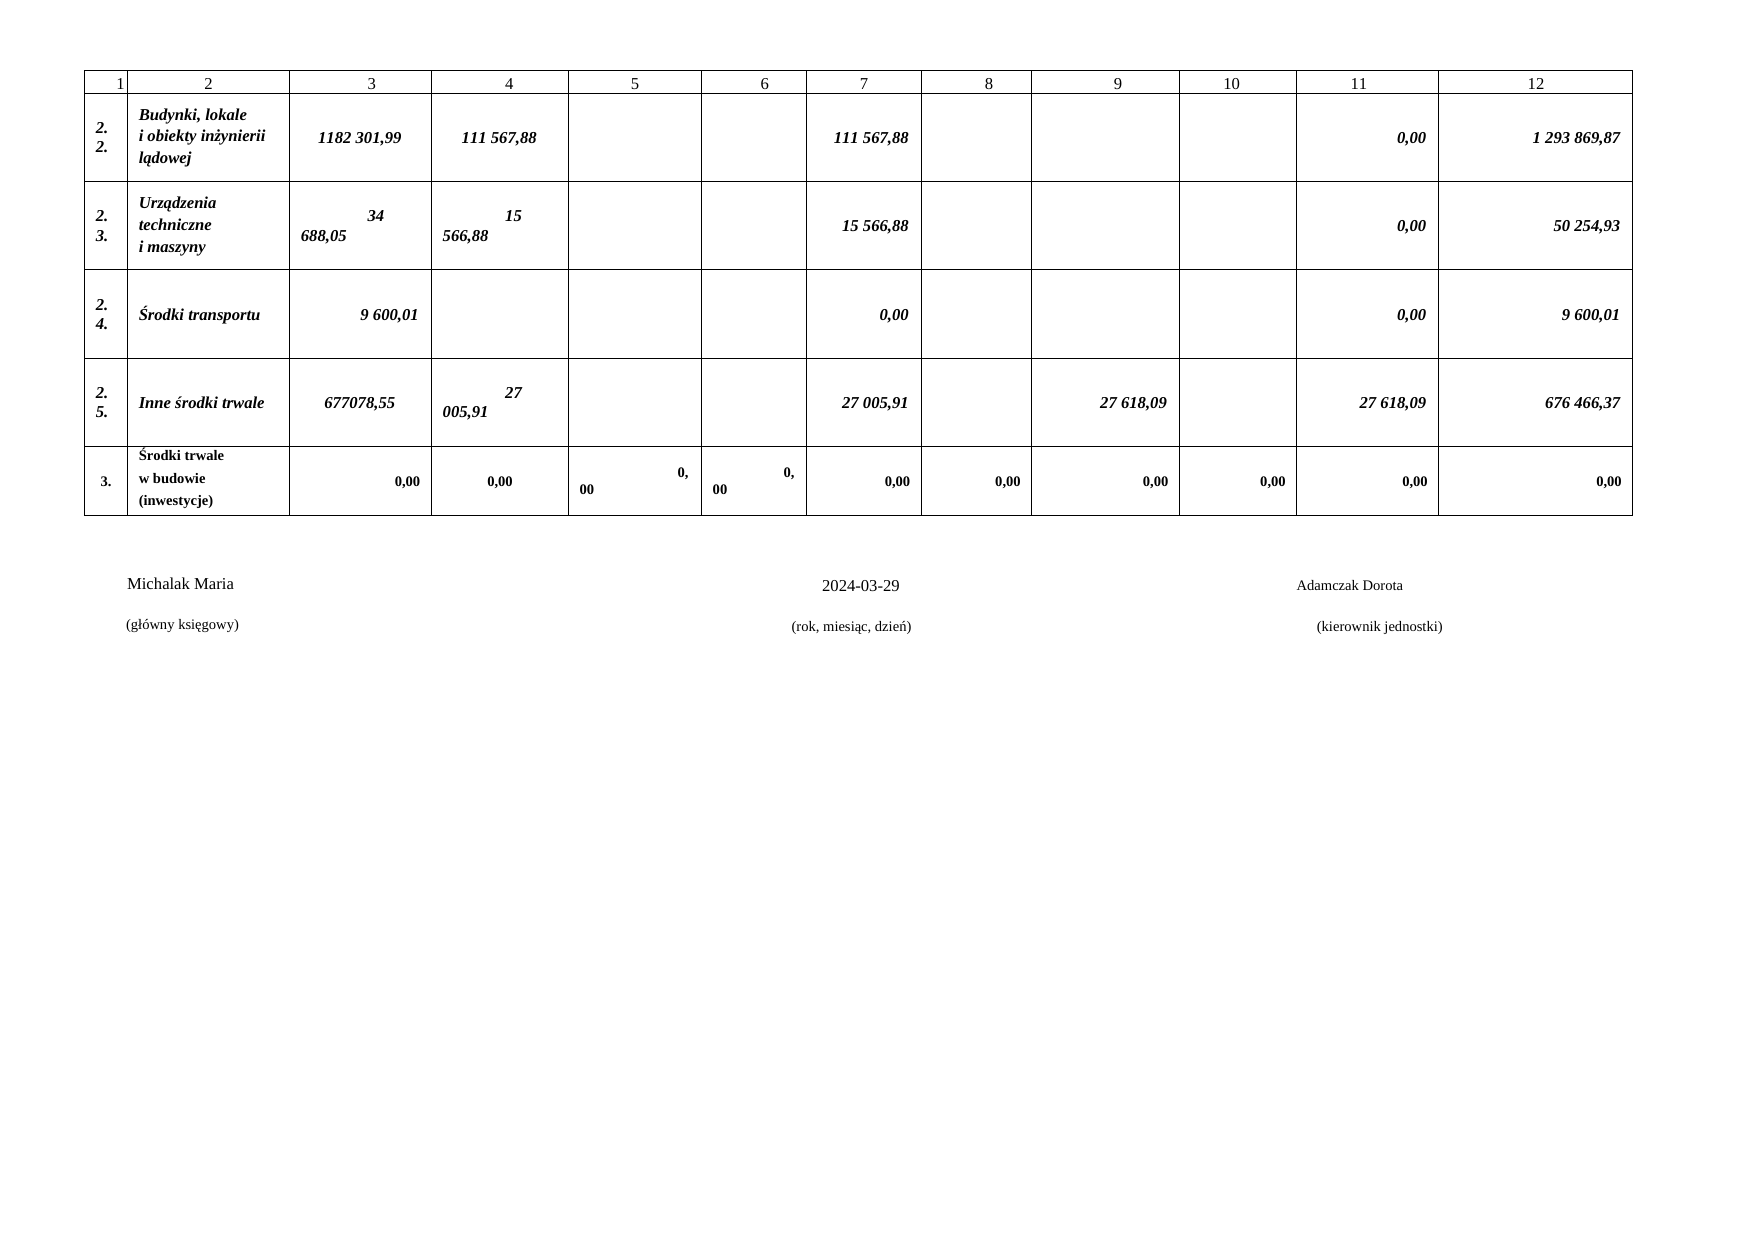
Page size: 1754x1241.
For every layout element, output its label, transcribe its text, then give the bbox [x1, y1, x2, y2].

table_cell 676 466,37 [1439, 359, 1632, 446]
table_cell 111 567,88 [432, 94, 568, 181]
table_cell 0,00 [1297, 270, 1438, 358]
table_cell 27 005,91 [432, 359, 568, 446]
table_cell Środki trwale w budowie (inwestycje) [128, 447, 289, 515]
table_cell [1032, 94, 1179, 181]
table_cell [1180, 359, 1296, 446]
table_cell 0,00 [1180, 447, 1296, 515]
table_cell 0,00 [569, 447, 701, 515]
table_cell 2.5. [85, 359, 127, 446]
table_header 11 [1297, 71, 1438, 93]
table_cell 27 618,09 [1032, 359, 1179, 446]
table_header 10 [1180, 71, 1296, 93]
table_cell [432, 270, 568, 358]
table_header 7 [807, 71, 921, 93]
table_cell 2.4. [85, 270, 127, 358]
table_cell 27 618,09 [1297, 359, 1438, 446]
table_cell [922, 182, 1031, 269]
table_cell 0,00 [807, 447, 921, 515]
table_header 6 [702, 71, 806, 93]
table_cell 0,00 [1297, 182, 1438, 269]
table_header 12 [1439, 71, 1632, 93]
table_cell 15 566,88 [807, 182, 921, 269]
table_cell 0,00 [1439, 447, 1632, 515]
table_cell [569, 94, 701, 181]
table_cell 677078,55 [290, 359, 431, 446]
table_cell [1032, 182, 1179, 269]
table_header 5 [569, 71, 701, 93]
table_header 4 [432, 71, 568, 93]
table_cell [1032, 270, 1179, 358]
table_header 2 [128, 71, 289, 93]
table_header 3 [290, 71, 431, 93]
table_cell [922, 270, 1031, 358]
table_cell 0,00 [290, 447, 431, 515]
table_cell 0,00 [432, 447, 568, 515]
table_cell 27 005,91 [807, 359, 921, 446]
table_cell 9 600,01 [1439, 270, 1632, 358]
table_cell [1180, 182, 1296, 269]
table_cell Inne środki trwale [128, 359, 289, 446]
table_cell 2.2. [85, 94, 127, 181]
table_cell Budynki, lokale i obiekty inżynierii lądowej [128, 94, 289, 181]
table_cell Środki transportu [128, 270, 289, 358]
table_cell 0,00 [807, 270, 921, 358]
table_cell 0,00 [922, 447, 1031, 515]
table_cell [702, 359, 806, 446]
table_cell [569, 270, 701, 358]
table_cell 0,00 [1297, 447, 1438, 515]
table_cell [569, 359, 701, 446]
table_cell 0,00 [1297, 94, 1438, 181]
table_cell [569, 182, 701, 269]
table_cell 50 254,93 [1439, 182, 1632, 269]
table_cell 34 688,05 [290, 182, 431, 269]
table_cell 9 600,01 [290, 270, 431, 358]
table_cell Urządzenia techniczne i maszyny [128, 182, 289, 269]
table_header 1 [85, 71, 127, 93]
table_cell 1182 301,99 [290, 94, 431, 181]
table_cell [922, 359, 1031, 446]
table_cell [922, 94, 1031, 181]
table_cell 3. [85, 447, 127, 515]
table_cell [702, 270, 806, 358]
table_cell 15 566,88 [432, 182, 568, 269]
table_cell 1 293 869,87 [1439, 94, 1632, 181]
table_cell [702, 94, 806, 181]
table_cell 111 567,88 [807, 94, 921, 181]
table_header 9 [1032, 71, 1179, 93]
table_cell 0,00 [702, 447, 806, 515]
table_cell 0,00 [1032, 447, 1179, 515]
table_cell [1180, 94, 1296, 181]
table_cell [1180, 270, 1296, 358]
table_cell 2.3. [85, 182, 127, 269]
table_header 8 [922, 71, 1031, 93]
table_cell [702, 182, 806, 269]
